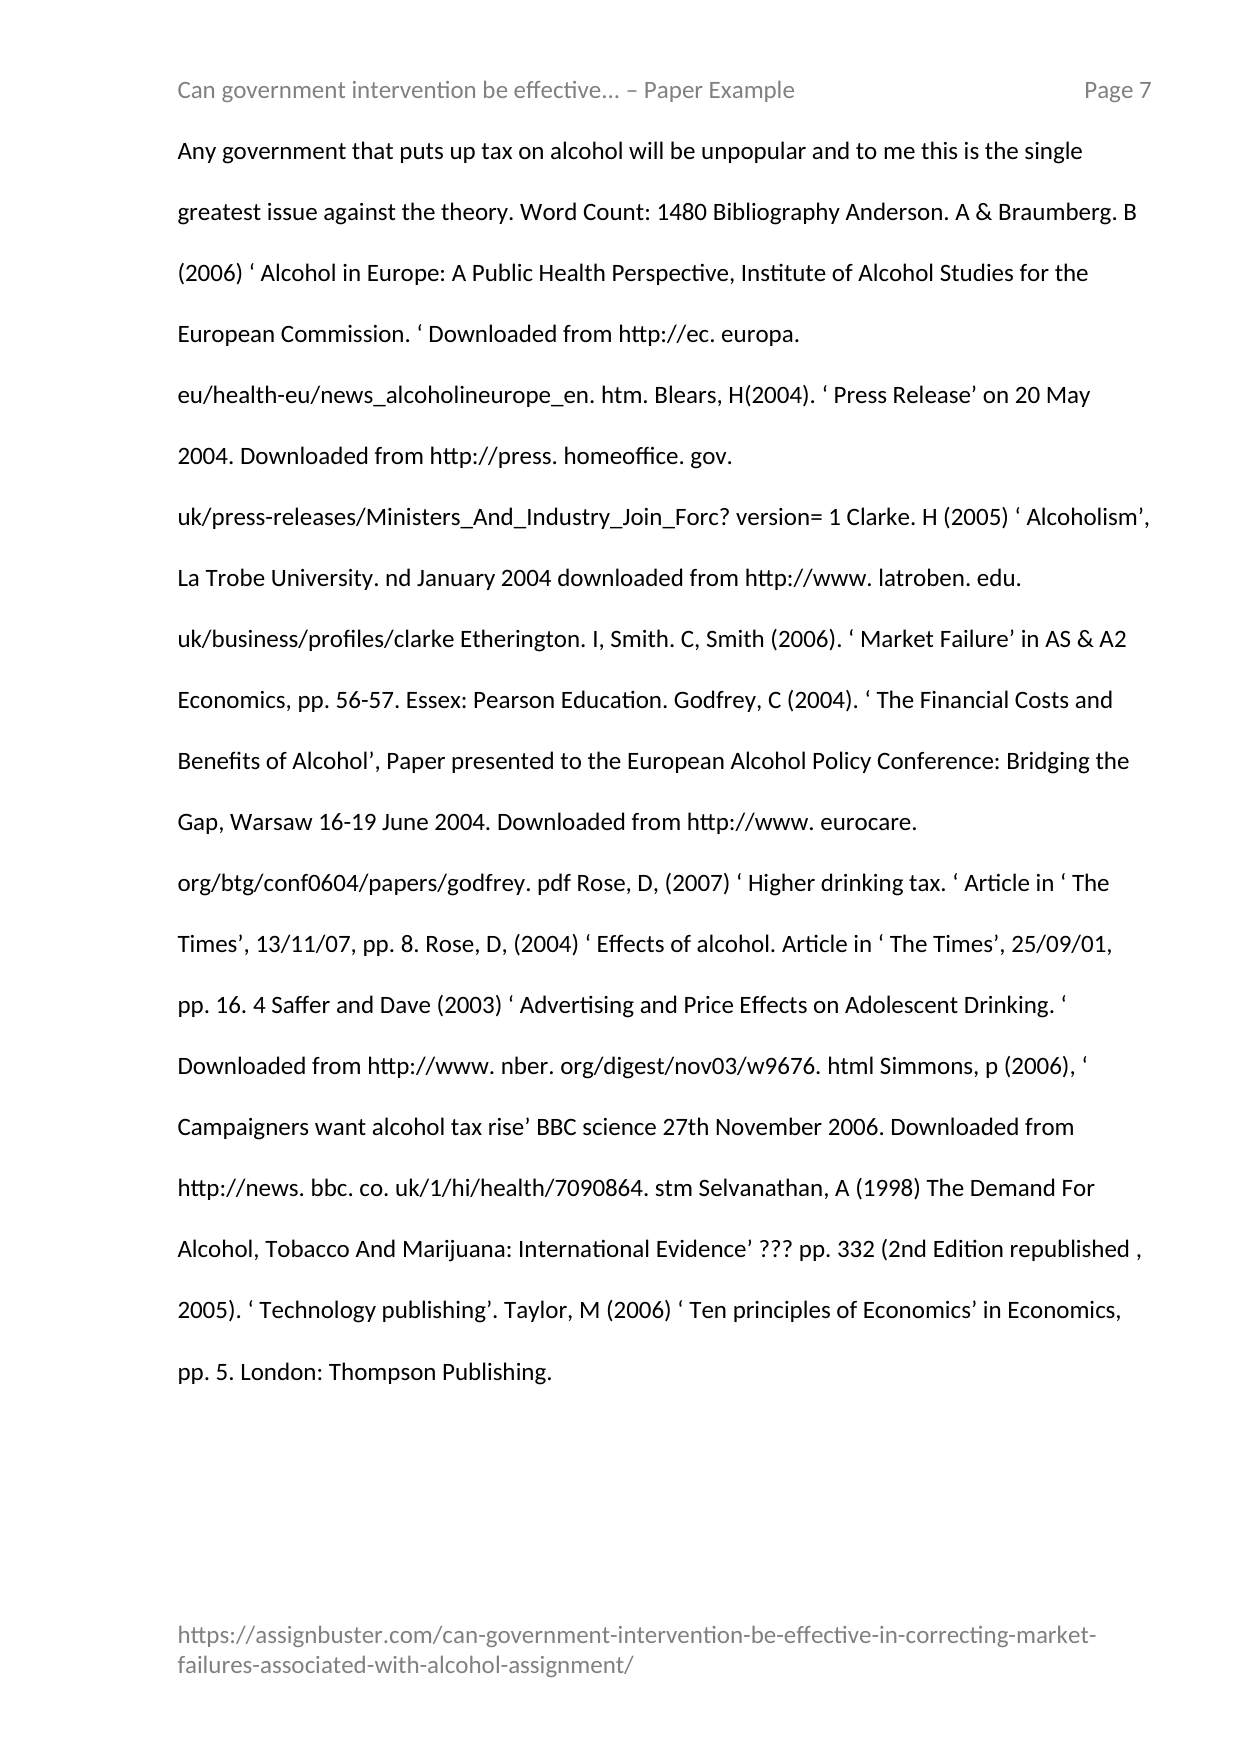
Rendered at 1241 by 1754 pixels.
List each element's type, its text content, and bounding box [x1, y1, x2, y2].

text Any government that puts up tax on alcohol will be unpopular and to me this is the single greatest issue against the theory. Word Count: 1480 Bibliography Anderson. A & Braumberg. B (2006) ‘ Alcohol in Europe: A Public Health Perspective, Institute of Alcohol Studies for the European Commission. ‘ Downloaded from http://ec. europa. eu/health-eu/news_alcoholineurope_en. htm. Blears, H(2004). ‘ Press Release’ on 20 May 2004. Downloaded from http://press. homeoffice. gov. uk/press-releases/Ministers_And_Industry_Join_Forc? version= 1 Clarke. H (2005) ‘ Alcoholism’, La Trobe University. nd January 2004 downloaded from http://www. latroben. edu. uk/business/profiles/clarke Etherington. I, Smith. C, Smith (2006). ‘ Market Failure’ in AS & A2 Economics, pp. 56-57. Essex: Pearson Education. Godfrey, C (2004). ‘ The Financial Costs and Benefits of Alcohol’, Paper presented to the European Alcohol Policy Conference: Bridging the Gap, Warsaw 16-19 June 2004. Downloaded from http://www. eurocare. org/btg/conf0604/papers/godfrey. pdf Rose, D, (2007) ‘ Higher drinking tax. ‘ Article in ‘ The Times’, 13/11/07, pp. 8. Rose, D, (2004) ‘ Effects of alcohol. Article in ‘ The Times’, 25/09/01, pp. 16. 4 Saffer and Dave (2003) ‘ Advertising and Price Effects on Adolescent Drinking. ‘ Downloaded from http://www. nber. org/digest/nov03/w9676. html Simmons, p (2006), ‘ Campaigners want alcohol tax rise’ BBC science 27th November 2006. Downloaded from http://news. bbc. co. uk/1/hi/health/7090864. stm Selvanathan, A (1998) The Demand For Alcohol, Tobacco And Marijuana: International Evidence’ ??? pp. 332 (2nd Edition republished , 2005). ‘ Technology publishing’. Taylor, M (2006) ‘ Ten principles of Economics’ in Economics, pp. 5. London: Thompson Publishing. [177, 135, 1152, 1386]
